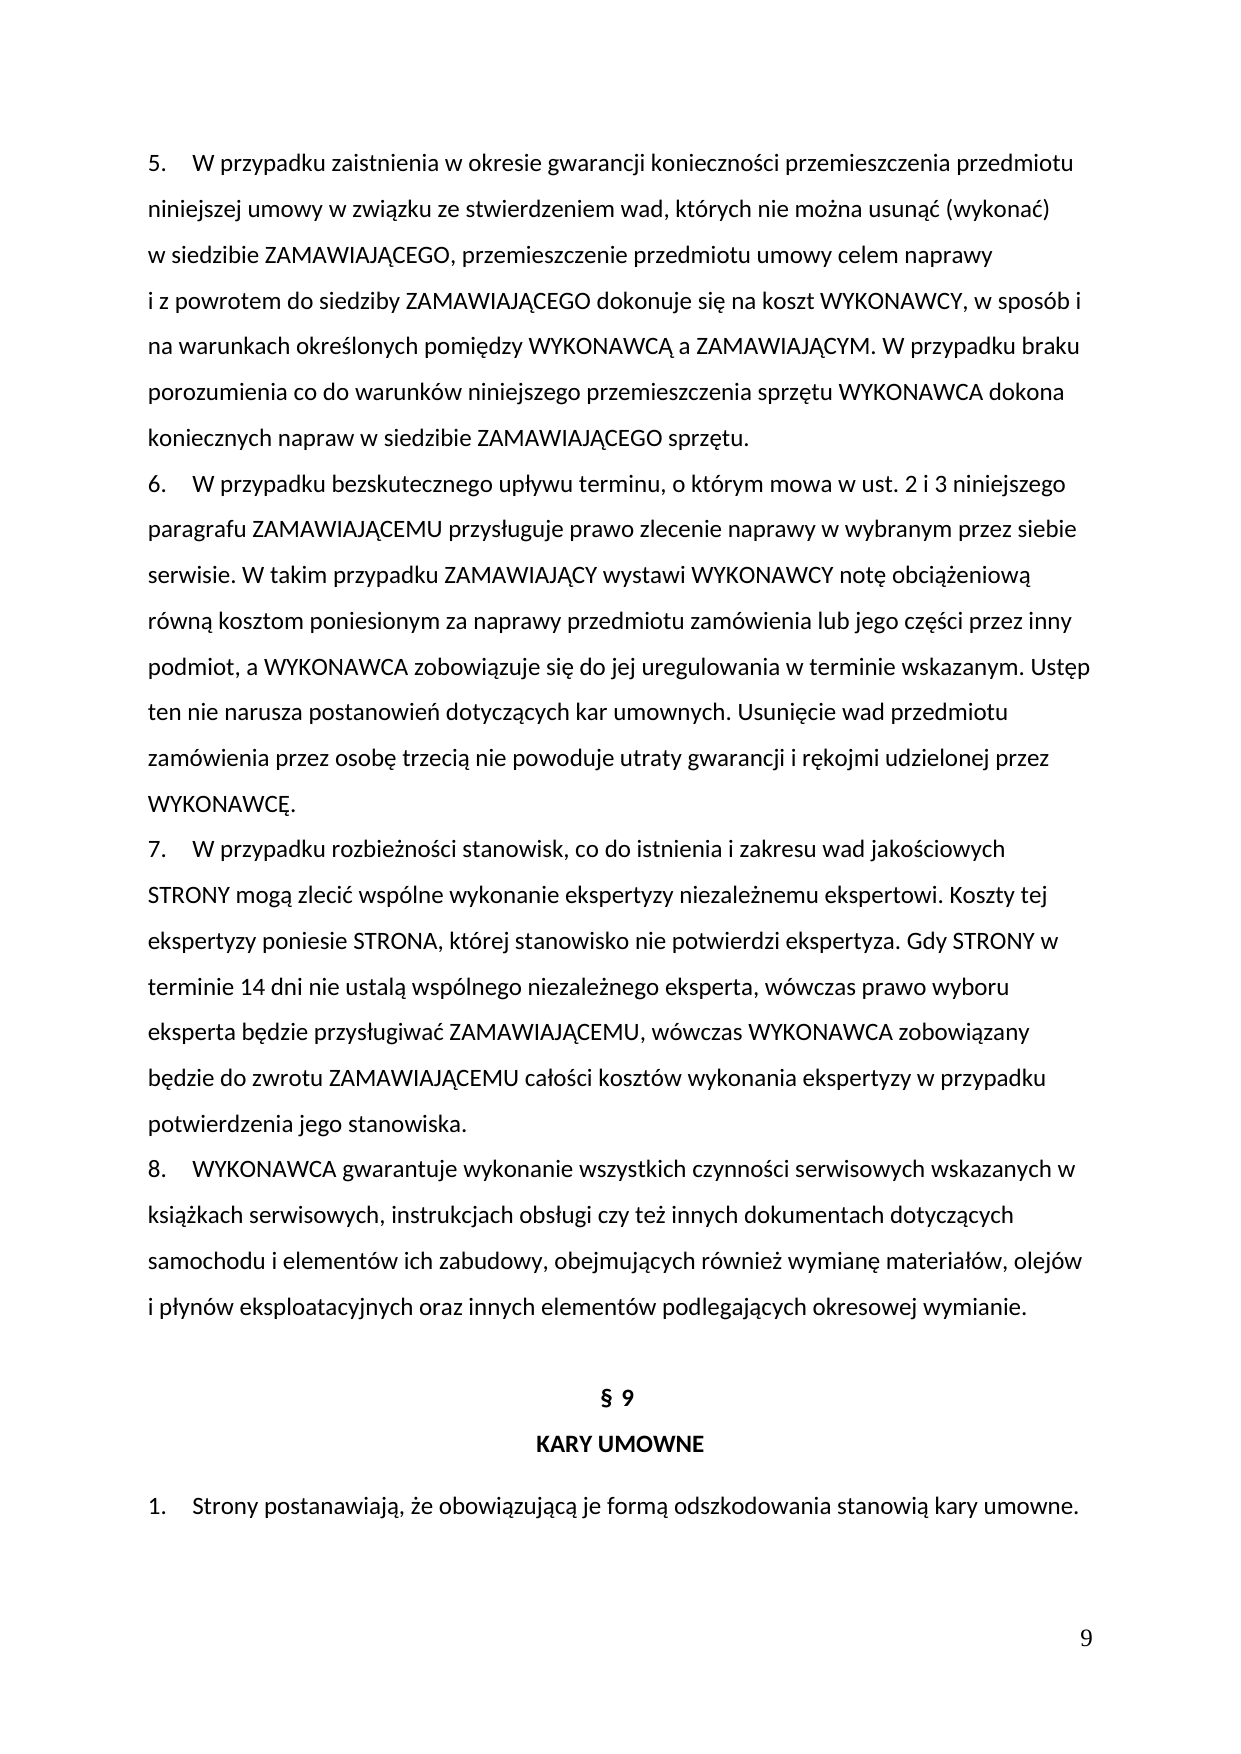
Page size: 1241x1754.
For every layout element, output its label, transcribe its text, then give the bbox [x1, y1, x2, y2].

list W przypadku zaistnienia w okresie gwarancji konieczności przemieszczenia przedmiotu niniejszej umowy w związku ze stwierdzeniem wad, których nie można usunąć (wykonać) w siedzibie ZAMAWIAJĄCEGO, przemieszczenie przedmiotu umowy celem naprawy i z powrotem do siedziby ZAMAWIAJĄCEGO dokonuje się na koszt WYKONAWCY, w sposób i na warunkach określonych pomiędzy WYKONAWCĄ a ZAMAWIAJĄCYM. W przypadku braku porozumienia co do warunków niniejszego przemieszczenia sprzętu WYKONAWCA dokona koniecznych napraw w siedzibie ZAMAWIAJĄCEGO sprzętu. [148, 148, 1093, 452]
list W przypadku bezskutecznego upływu terminu, o którym mowa w ust. 2 i 3 niniejszego paragrafu ZAMAWIAJĄCEMU przysługuje prawo zlecenie naprawy w wybranym przez siebie serwisie. W takim przypadku ZAMAWIAJĄCY wystawi WYKONAWCY notę obciążeniową równą kosztom poniesionym za naprawy przedmiotu zamówienia lub jego części przez inny podmiot, a WYKONAWCA zobowiązuje się do jej uregulowania w terminie wskazanym. Ustęp ten nie narusza postanowień dotyczących kar umownych. Usunięcie wad przedmiotu zamówienia przez osobę trzecią nie powoduje utraty gwarancji i rękojmi udzielonej przez WYKONAWCĘ. [148, 468, 1093, 818]
list W przypadku rozbieżności stanowisk, co do istnienia i zakresu wad jakościowych STRONY mogą zlecić wspólne wykonanie ekspertyzy niezależnemu ekspertowi. Koszty tej ekspertyzy poniesie STRONA, której stanowisko nie potwierdzi ekspertyza. Gdy STRONY w terminie 14 dni nie ustalą wspólnego niezależnego eksperta, wówczas prawo wyboru eksperta będzie przysługiwać ZAMAWIAJĄCEMU, wówczas WYKONAWCA zobowiązany będzie do zwrotu ZAMAWIAJĄCEMU całości kosztów wykonania ekspertyzy w przypadku potwierdzenia jego stanowiska. [148, 833, 1093, 1138]
list 9 KARY UMOWNE [148, 1382, 1093, 1458]
list WYKONAWCA gwarantuje wykonanie wszystkich czynności serwisowych wskazanych w książkach serwisowych, instrukcjach obsługi czy też innych dokumentach dotyczących samochodu i elementów ich zabudowy, obejmujących również wymianę materiałów, olejów i płynów eksploatacyjnych oraz innych elementów podlegających okresowej wymianie. [148, 1154, 1093, 1321]
list Strony postanawiają, że obowiązującą je formą odszkodowania stanowią kary umowne. [148, 1490, 1093, 1521]
